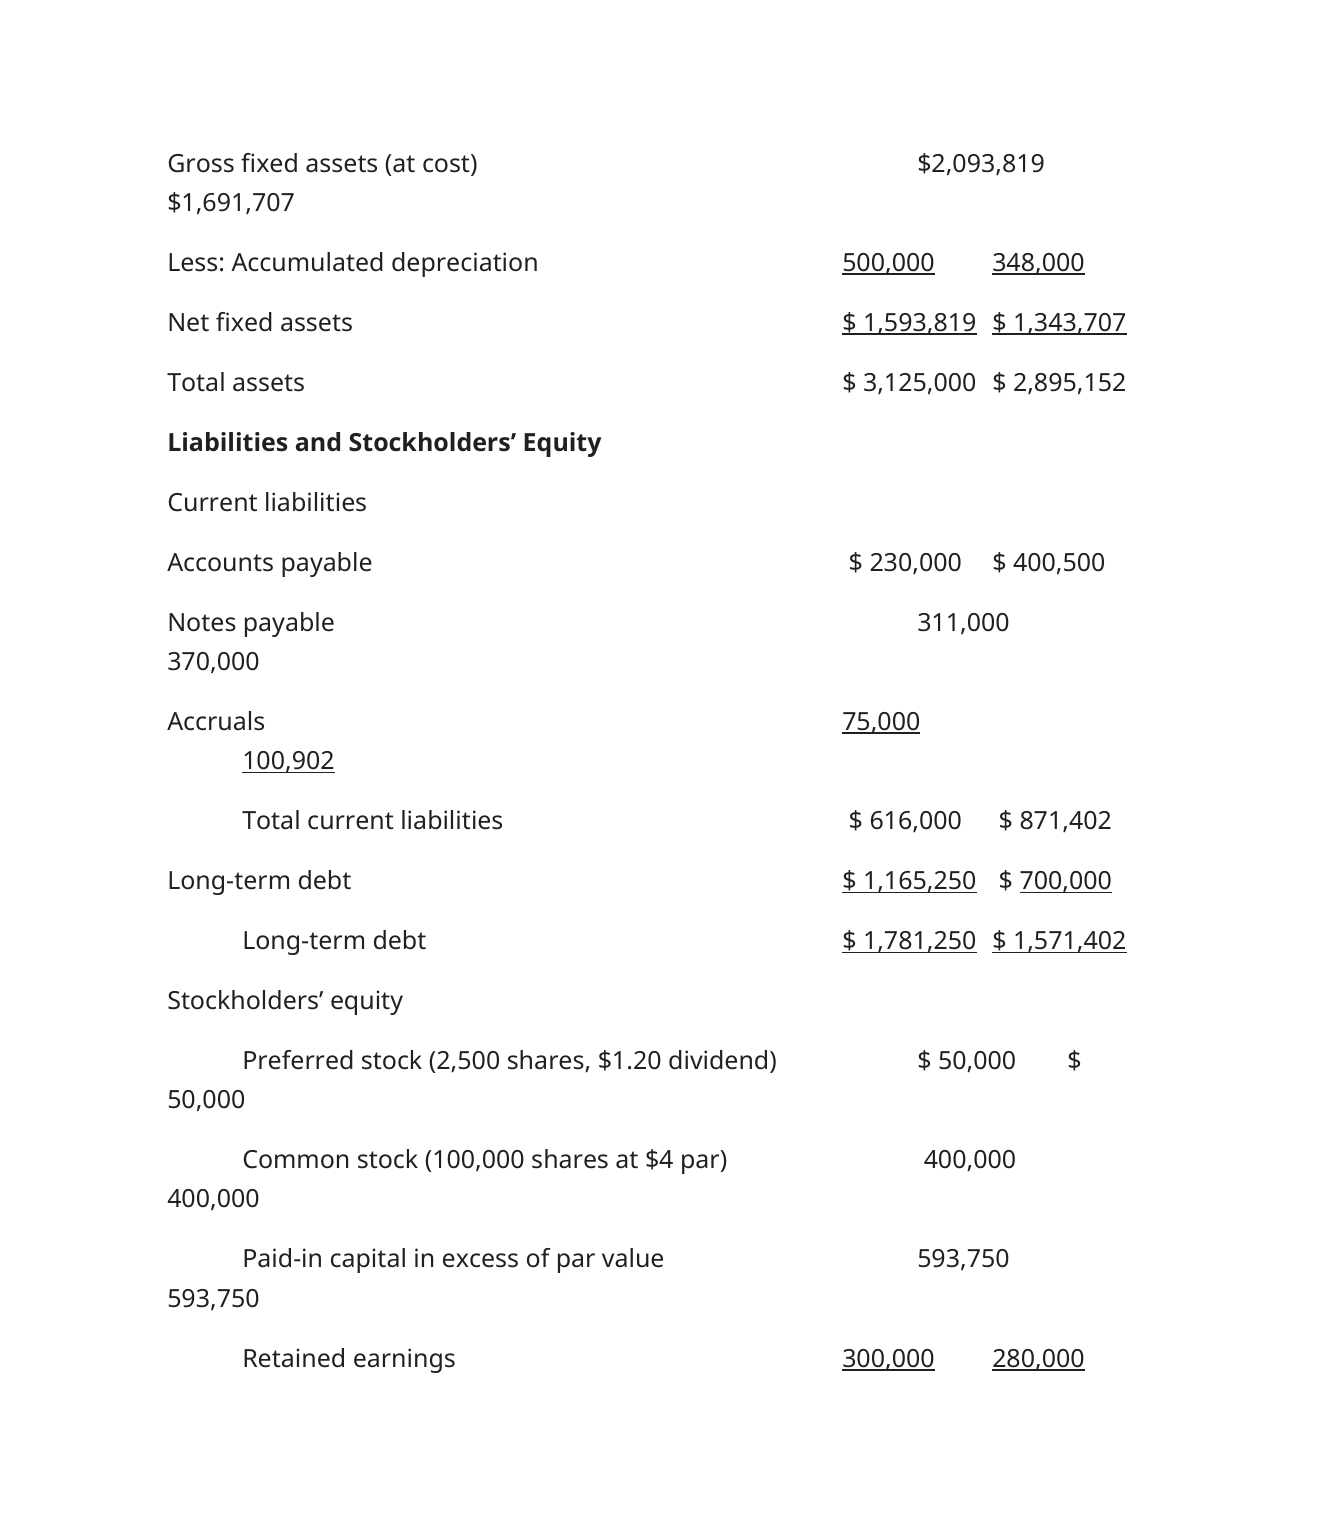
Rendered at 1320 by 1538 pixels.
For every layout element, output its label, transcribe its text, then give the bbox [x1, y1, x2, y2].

text Accruals 75,000 100,902 [167, 703, 1146, 777]
text Retained earnings 300,000 280,000 [167, 1340, 1146, 1374]
text Long-term debt $ 1,781,250 $ 1,571,402 [167, 923, 1146, 957]
text Paid-in capital in excess of par value 593,750 593,750 [167, 1241, 1146, 1314]
text Preferred stock (2,500 shares, $1.20 dividend) $ 50,000 $ 50,000 [167, 1043, 1146, 1116]
text Long-term debt $ 1,165,250 $ 700,000 [167, 863, 1146, 897]
text Net fixed assets $ 1,593,819 $ 1,343,707 [167, 304, 1146, 338]
text Gross fixed assets (at cost) $2,093,819 $1,691,707 [167, 145, 1146, 218]
text Stockholders’ equity [167, 983, 1146, 1017]
text Total assets $ 3,125,000 $ 2,895,152 [167, 364, 1146, 398]
text Current liabilities [167, 484, 1146, 518]
text Liabilities and Stockholders’ Equity [167, 424, 1146, 458]
text Less: Accumulated depreciation 500,000 348,000 [167, 244, 1146, 278]
text Total current liabilities $ 616,000 $ 871,402 [167, 803, 1146, 837]
text Common stock (100,000 shares at $4 par) 400,000 400,000 [167, 1142, 1146, 1215]
text Accounts payable $ 230,000 $ 400,500 [167, 544, 1146, 578]
text Notes payable 311,000 370,000 [167, 604, 1146, 678]
